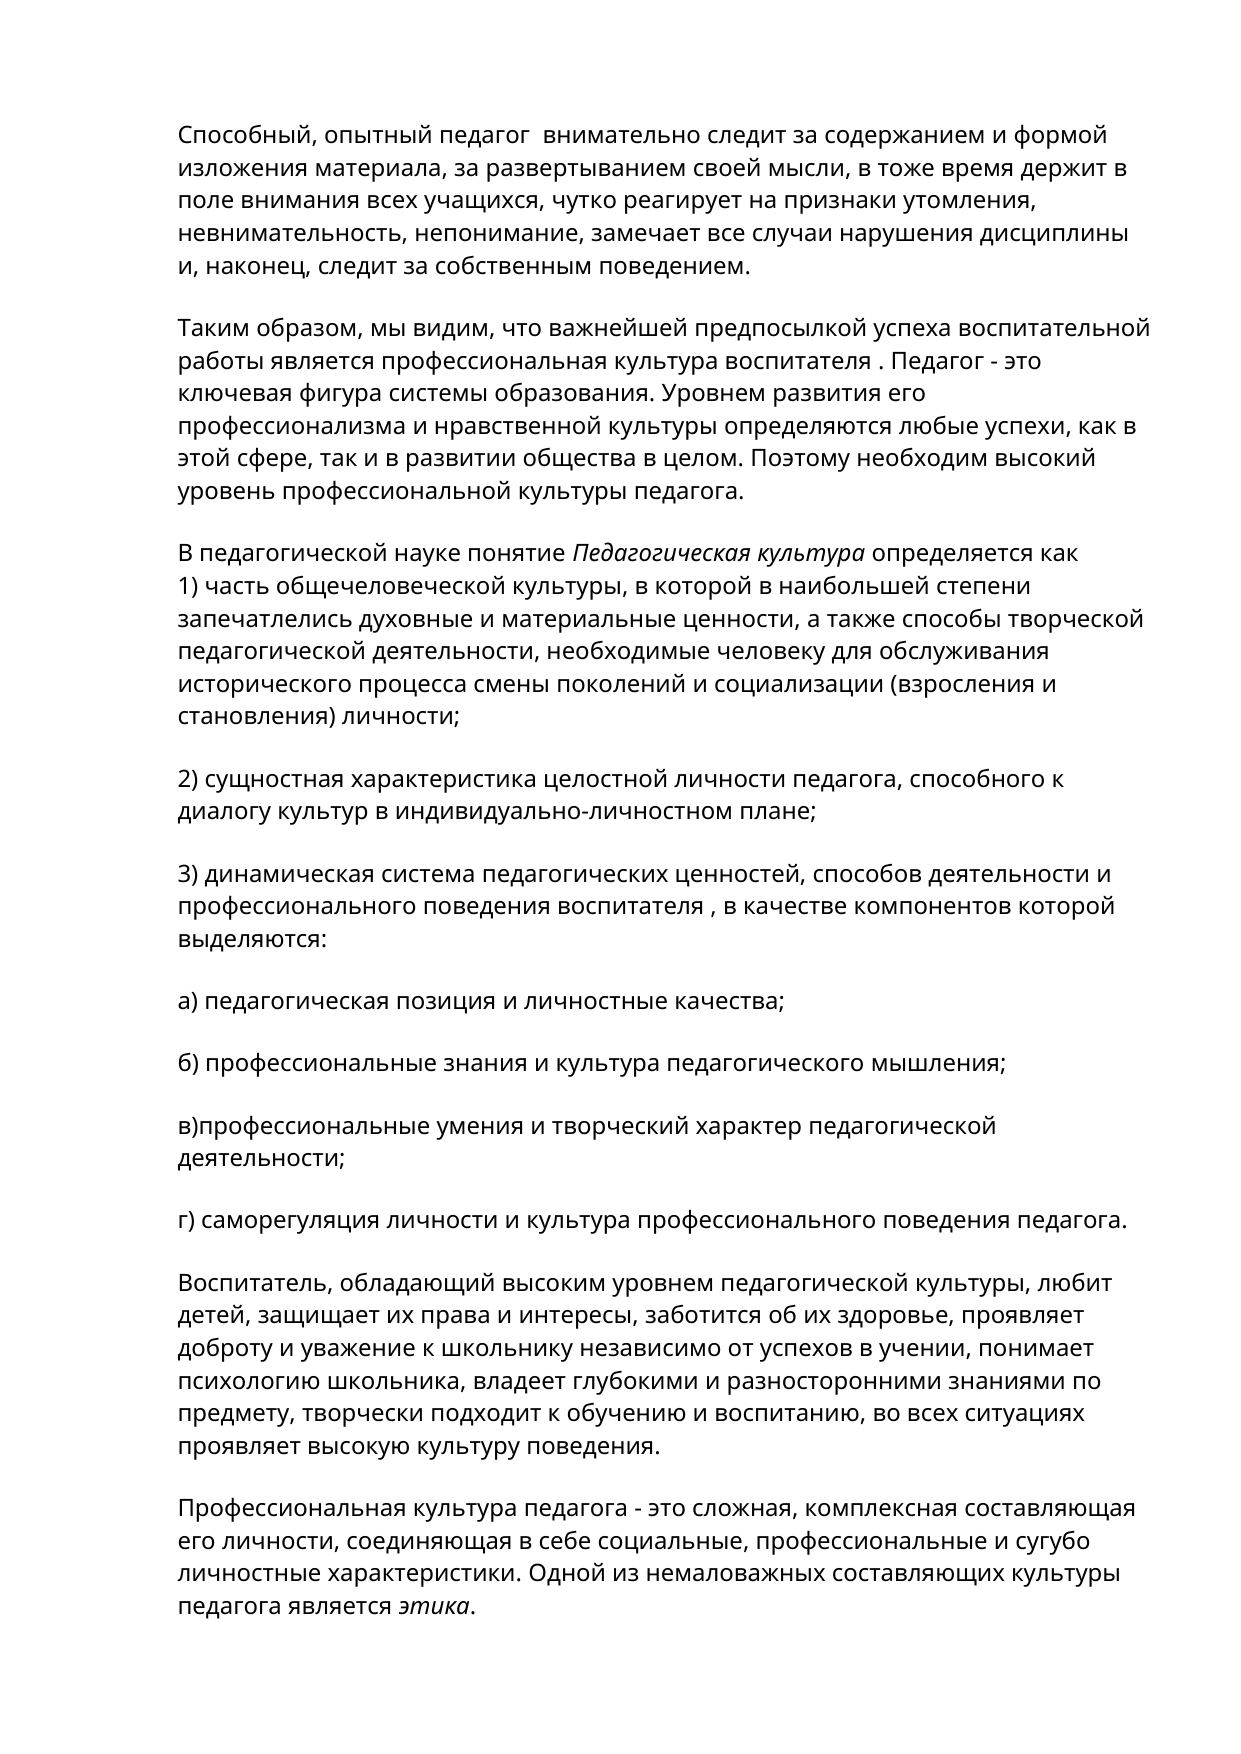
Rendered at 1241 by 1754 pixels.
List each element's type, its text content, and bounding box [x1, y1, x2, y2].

text г) саморегуляция личности и культура профессионального поведения педагога. [177, 1203, 1152, 1236]
text Профессиональная культура педагога - это сложная, комплексная составляющая его личности, соединяющая в себе социальные, профессиональные и сугубо личностные характеристики. Одной из немаловажных составляющих культуры педагога является этика. [177, 1491, 1152, 1621]
text 1) часть общечеловеческой культуры, в которой в наибольшей степени запечатлелись духовные и материальные ценности, а также способы творческой педагогической деятельности, необходимые человеку для обслуживания исторического процесса смены поколений и социализации (взросления и становления) личности; [177, 569, 1152, 732]
text в)профессиональные умения и творческий характер педагогической деятельности; [177, 1108, 1152, 1174]
text 3) динамическая система педагогических ценностей, способов деятельности и профессионального поведения воспитателя , в качестве компонентов которой выделяются: [177, 856, 1152, 954]
text Таким образом, мы видим, что важнейшей предпосылкой успеха воспитательной работы является профессиональная культура воспитателя . Педагог - это ключевая фигура системы образования. Уровнем развития его профессионализма и нравственной культуры определяются любые успехи, как в этой сфере, так и в развитии общества в целом. Поэтому необходим высокий уровень профессиональной культуры педагога. [177, 311, 1152, 506]
text Способный, опытный педагог внимательно следит за содержанием и формой изложения материала, за развертыванием своей мысли, в тоже время держит в поле внимания всех учащихся, чутко реагирует на признаки утомления, невнимательность, непонимание, замечает все случаи нарушения дисциплины и, наконец, следит за собственным поведением. [177, 118, 1152, 281]
text а) педагогическая позиция и личностные качества; [177, 984, 1152, 1016]
text В педагогической науке понятие Педагогическая культура определяется как [177, 536, 1152, 569]
text Воспитатель, обладающий высоким уровнем педагогической культуры, любит детей, защищает их права и интересы, заботится об их здоровье, проявляет доброту и уважение к школьнику независимо от успехов в учении, понимает психологию школьника, владеет глубокими и разносторонними знаниями по предмету, творчески подходит к обучению и воспитанию, во всех ситуациях проявляет высокую культуру поведения. [177, 1266, 1152, 1461]
text 2) сущностная характеристика целостной личности педагога, способного к диалогу культур в индивидуально-личностном плане; [177, 761, 1152, 827]
text б) профессиональные знания и культура педагогического мышления; [177, 1046, 1152, 1079]
